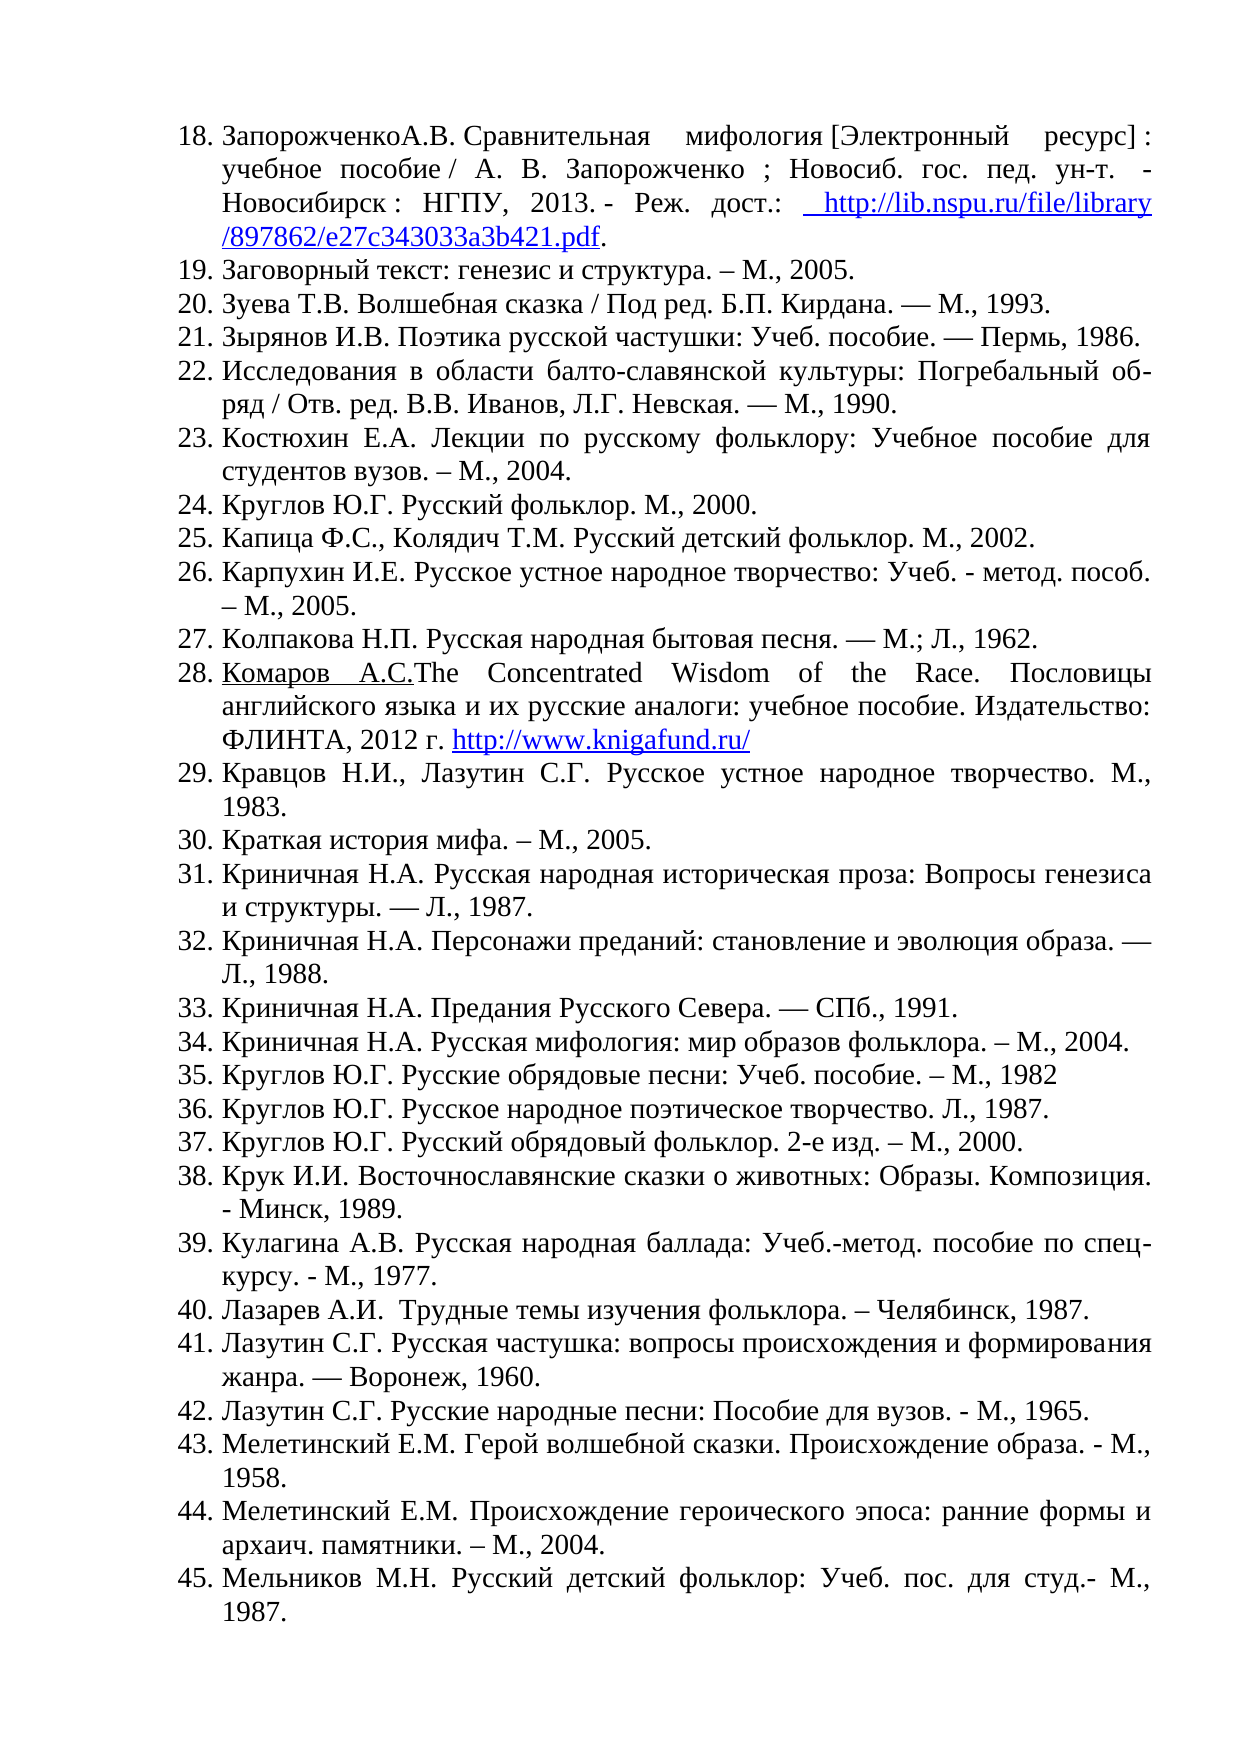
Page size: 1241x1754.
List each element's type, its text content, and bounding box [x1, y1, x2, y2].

list Мельников М.Н. Русский детский фольклор: Учеб. пос. для студ.- М., 1987. [177, 1560, 1152, 1627]
list Криничная Н.А. Русская мифология: мир образов фольклора. – М., 2004. [177, 1024, 1152, 1057]
list Лазутин С.Г. Русская частушка: вопросы происхождения и формирования жанра. — Воронеж, 1960. [177, 1326, 1152, 1393]
list Мелетинский Е.М. Герой волшебной сказки. Происхождение образа. - М., 1958. [177, 1426, 1152, 1493]
list Крук И.И. Восточнославянские сказки о животных: Образы. Композиция. - Минск, 1989. [177, 1158, 1152, 1225]
list Кулагина А.В. Русская народная баллада: Учеб.-метод. пособие по спецкурсу. - М., 1977. [177, 1225, 1152, 1292]
list Кравцов Н.И., Лазутин С.Г. Русское устное народное творчество. М., 1983. [177, 755, 1152, 822]
list Исследования в области балто-славянской культуры: Погребальный обряд / Отв. ред. В.В. Иванов, Л.Г. Невская. — М., 1990. [177, 353, 1152, 420]
list Зырянов И.В. Поэтика русской частушки: Учеб. пособие. — Пермь, 1986. [177, 319, 1152, 353]
list Колпакова Н.П. Русская народная бытовая песня. — М.; Л., 1962. [177, 621, 1152, 655]
list Краткая история мифа. – М., 2005. [177, 822, 1152, 856]
list Криничная Н.А. Персонажи преданий: становление и эволюция образа. — Л., 1988. [177, 923, 1152, 990]
list Карпухин И.Е. Русское устное народное творчество: Учеб. - метод. пособ. – М., 2005. [177, 554, 1152, 621]
list Лазарев А.И. Трудные темы изучения фольклора. – Челябинск, 1987. [177, 1292, 1152, 1326]
list Лазутин С.Г. Русские народные песни: Пособие для вузов. - М., 1965. [177, 1393, 1152, 1426]
list Мелетинский Е.М. Происхождение героического эпоса: ранние формы и архаич. памятники. – М., 2004. [177, 1493, 1152, 1560]
list Криничная Н.А. Русская народная историческая проза: Вопросы генезиса и структуры. — Л., 1987. [177, 856, 1152, 923]
list Криничная Н.А. Предания Русского Севера. — СПб., 1991. [177, 990, 1152, 1024]
list Круглов Ю.Г. Русский обрядовый фольклор. 2-е изд. – М., 2000. [177, 1124, 1152, 1158]
list Комаров А.С.The Concentrated Wisdom of the Race. Пословицы английского языка и их русские аналоги: учебное пособие. Издательство: ФЛИНТА, 2012 г. http://www.knigafund.ru/ [177, 655, 1152, 755]
list Зуева Т.В. Волшебная сказка / Под ред. Б.П. Кирдана. — М., 1993. [177, 286, 1152, 319]
list Капица Ф.С., Колядич Т.М. Русский детский фольклор. М., 2002. [177, 521, 1152, 554]
list Круглов Ю.Г. Русский фольклор. М., 2000. [177, 487, 1152, 521]
list Круглов Ю.Г. Русское народное поэтическое творчество. Л., 1987. [177, 1091, 1152, 1124]
list Костюхин Е.А. Лекции по русскому фольклору: Учебное пособие для студентов вузов. – М., 2004. [177, 420, 1152, 487]
list Заговорный текст: генезис и структура. – М., 2005. [177, 252, 1152, 286]
list Круглов Ю.Г. Русские обрядовые песни: Учеб. пособие. – М., 1982 [177, 1057, 1152, 1091]
list ЗапорожченкоА.В. Сравнительная мифология [Электронный ресурс] : учебное пособие / А. В. Запорожченко ; Новосиб. гос. пед. ун-т. - Новосибирск : НГПУ, 2013. - Реж. дост.: http://lib.nspu.ru/file/library /897862/e27c343033a3b421.pdf. [177, 118, 1152, 252]
